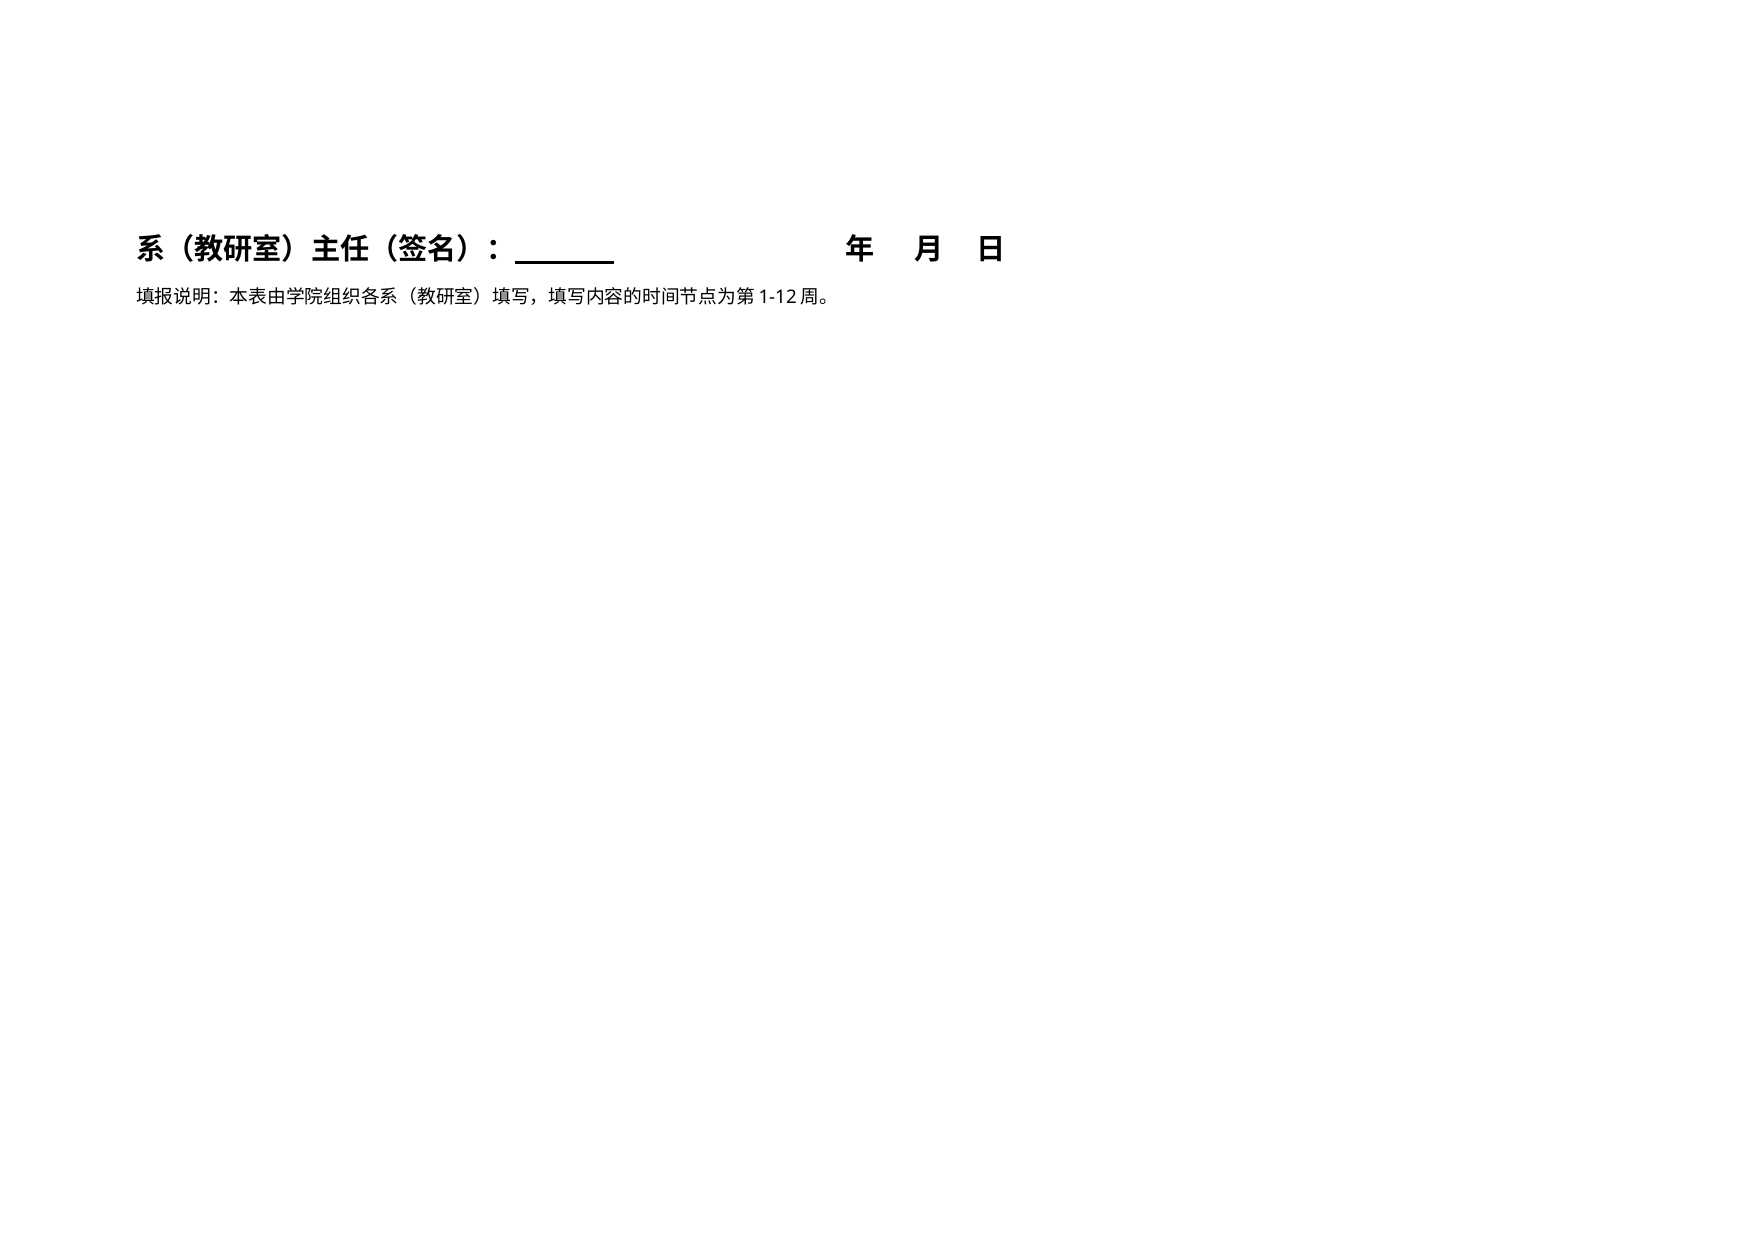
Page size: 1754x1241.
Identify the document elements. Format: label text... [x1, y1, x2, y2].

text 填报说明：本表由学院组织各系（教研室）填写，填写内容的时间节点为第1-12周。 [136, 279, 1618, 311]
text 系（教研室）主任（签名）： 年 月 日 [136, 214, 1618, 279]
